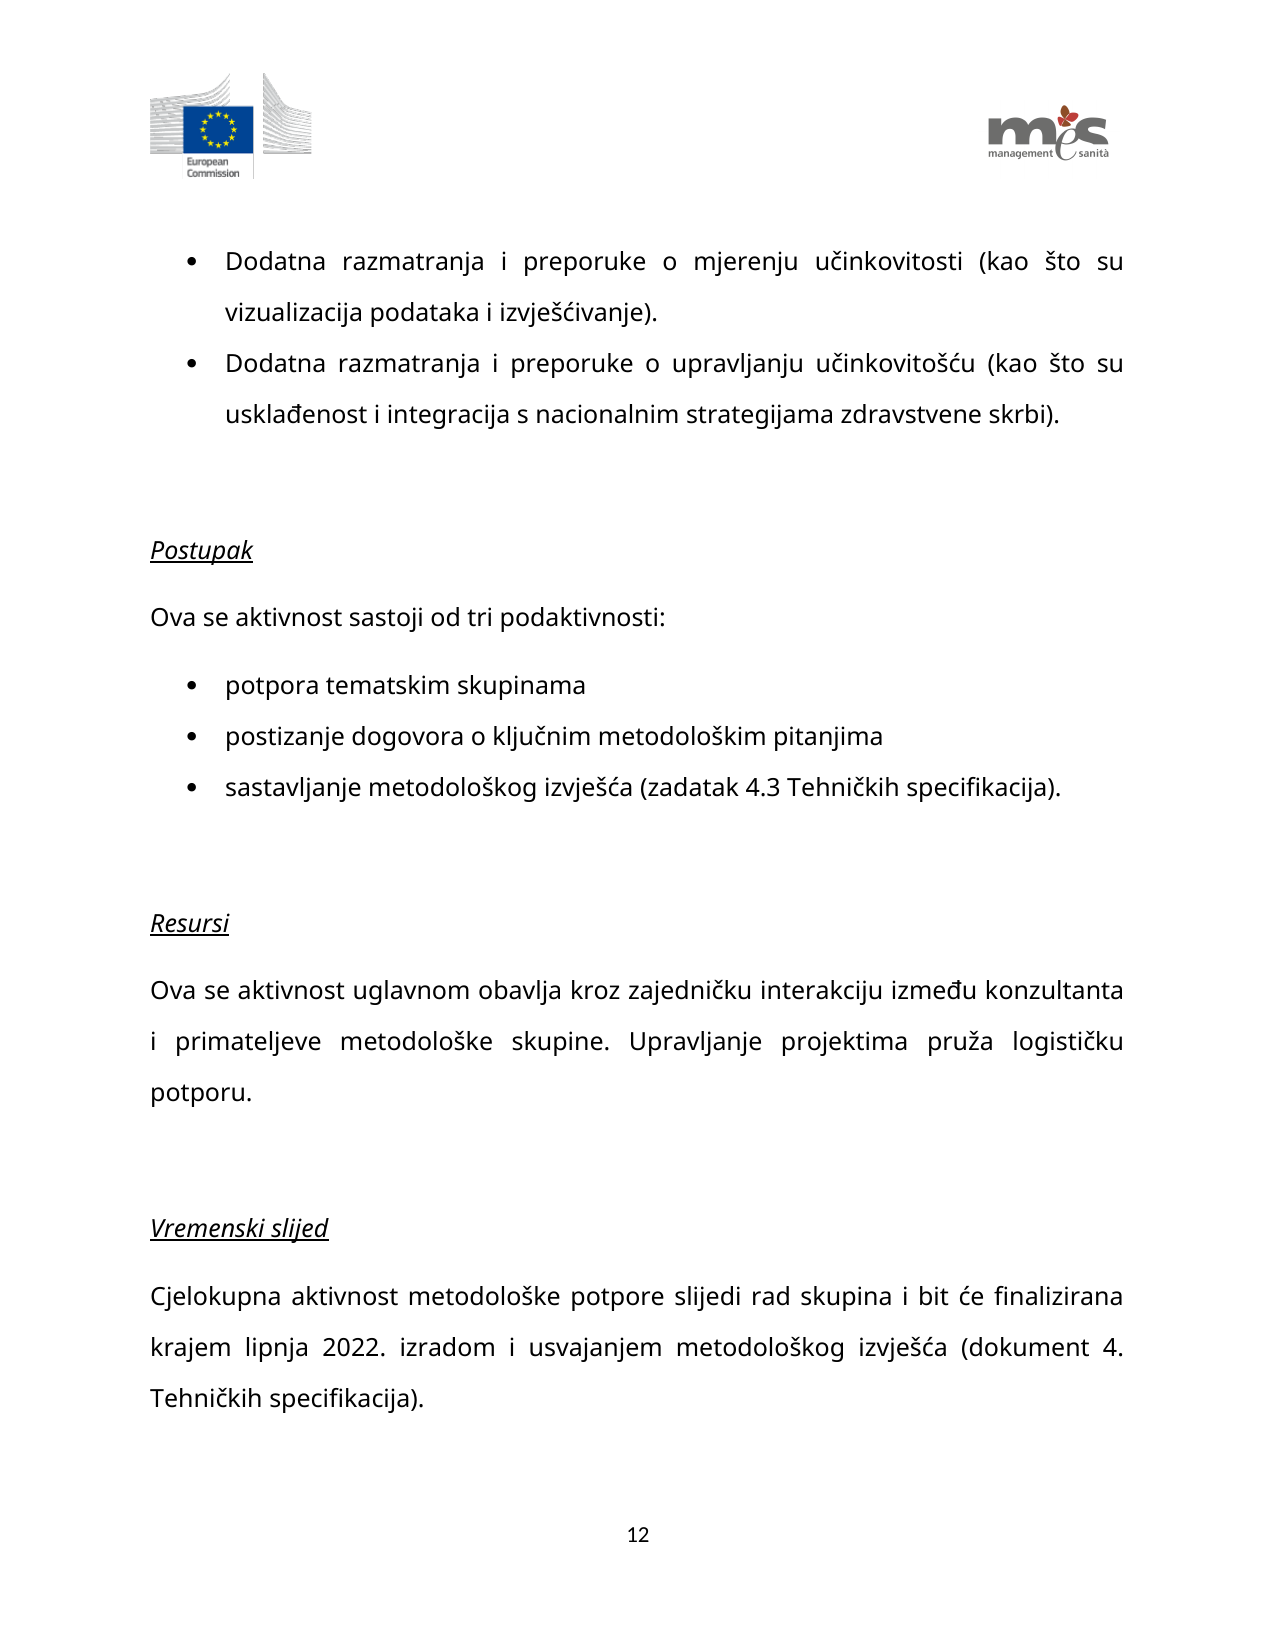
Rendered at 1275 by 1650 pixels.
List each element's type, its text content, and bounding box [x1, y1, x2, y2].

text Ova se aktivnost uglavnom obavlja kroz zajedničku interakciju između konzultanta i primateljeve metodološke skupine. Upravljanje projektima pruža logističku potporu. [150, 973, 1125, 1109]
text Vremenski slijed [150, 1210, 1125, 1244]
text Resursi [150, 905, 1125, 939]
list potpora tematskim skupinama [187, 668, 1125, 702]
list Dodatna razmatranja i preporuke o upravljanju učinkovitošću (kao što su usklađenost i integracija s nacionalnim strategijama zdravstvene skrbi). [187, 346, 1125, 431]
text Ova se aktivnost sastoji od tri podaktivnosti: [150, 600, 1125, 634]
picture [977, 100, 1120, 179]
text Postupak [150, 532, 1125, 566]
list sastavljanje metodološkog izvješća (zadatak 4.3 Tehničkih specifikacija). [187, 770, 1125, 804]
list Dodatna razmatranja i preporuke o mjerenju učinkovitosti (kao što su vizualizacija podataka i izvješćivanje). [187, 244, 1125, 329]
picture [150, 73, 312, 179]
text Cjelokupna aktivnost metodološke potpore slijedi rad skupina i bit će finalizirana krajem lipnja 2022. izradom i usvajanjem metodološkog izvješća (dokument 4. Tehničkih specifikacija). [150, 1278, 1125, 1414]
list postizanje dogovora o ključnim metodološkim pitanjima [187, 719, 1125, 753]
